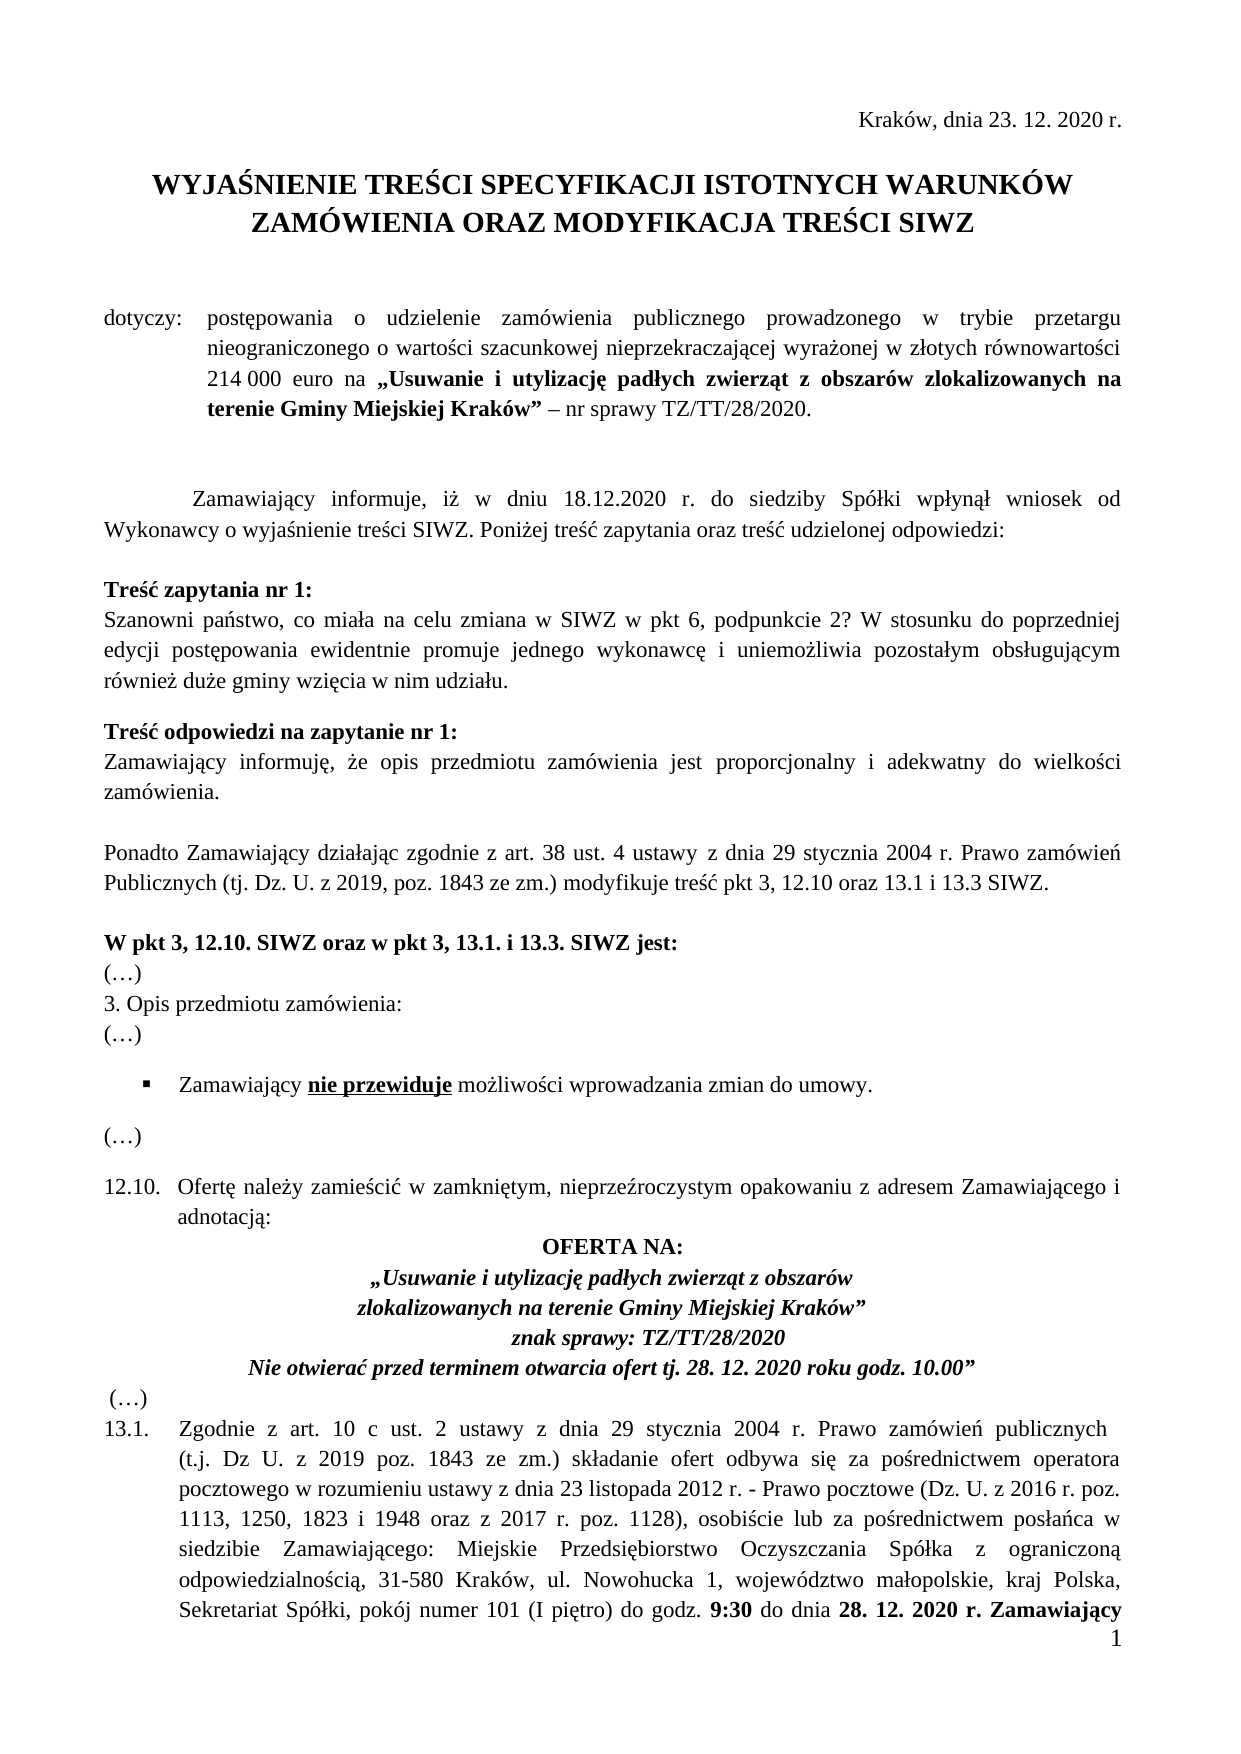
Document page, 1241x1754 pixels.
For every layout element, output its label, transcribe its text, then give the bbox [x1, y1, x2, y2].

text W pkt 3, 12.10. SIWZ oraz w pkt 3, 13.1. i 13.3. SIWZ jest: [103, 929, 1122, 956]
text Treść odpowiedzi na zapytanie nr 1: [103, 718, 1122, 744]
text Zamawiający informuje, iż w dniu 18.12.2020 r. do siedziby Spółki wpłynął wniosek od Wykonawcy o wyjaśnienie treści SIWZ. Poniżej treść zapytania oraz treść udzielonej odpowiedzi: [103, 486, 1122, 542]
text zlokalizowanych na terenie Gminy Miejskiej Kraków” [103, 1294, 1122, 1320]
list Zamawiający nie przewiduje możliwości wprowadzania zmian do umowy. [141, 1071, 1122, 1097]
text dotyczy: postępowania o udzielenie zamówienia publicznego prowadzonego w trybie przetargu nieograniczonego o wartości szacunkowej nieprzekraczającej wyrażonej w złotych równowartości 214 000 euro na „Usuwanie i utylizację padłych zwierząt z obszarów zlokalizowanych na terenie Gminy Miejskiej Kraków” – nr sprawy TZ/TT/28/2020. [103, 304, 1122, 421]
text Ponadto Zamawiający działając zgodnie z art. 38 ust. 4 ustawy z dnia 29 stycznia 2004 r. Prawo zamówień Publicznych (tj. Dz. U. z 2019, poz. 1843 ze zm.) modyfikuje treść pkt 3, 12.10 oraz 13.1 i 13.3 SIWZ. [103, 839, 1122, 895]
text Nie otwierać przed terminem otwarcia ofert tj. 28. 12. 2020 roku godz. 10.00” [103, 1354, 1122, 1381]
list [103, 1415, 1122, 1622]
text Zamawiający informuję, że opis przedmiotu zamówienia jest proporcjonalny i adekwatny do wielkości zamówienia. [103, 748, 1122, 804]
text (…) [103, 1122, 1122, 1148]
text Kraków, dnia 23. 12. 2020 r. [103, 106, 1122, 133]
text „Usuwanie i utylizację padłych zwierząt z obszarów [103, 1264, 1122, 1290]
text znak sprawy: TZ/TT/28/2020 [103, 1324, 1122, 1350]
text WYJAŚNIENIE TREŚCI SPECYFIKACJI ISTOTNYCH WARUNKÓW ZAMÓWIENIA ORAZ MODYFIKACJA TREŚCI SIWZ [103, 167, 1122, 239]
text Szanowni państwo, co miała na celu zmiana w SIWZ w pkt 6, podpunkcie 2? W stosunku do poprzedniej edycji postępowania ewidentnie promuje jednego wykonawcę i uniemożliwia pozostałym obsługującym również duże gminy wzięcia w nim udziału. [103, 606, 1122, 693]
text Treść zapytania nr 1: [103, 576, 1122, 602]
text (…) [103, 1384, 1122, 1411]
text (…) [103, 1020, 1122, 1046]
text 3. Opis przedmiotu zamówienia: [103, 990, 1122, 1016]
text (…) [103, 959, 1122, 986]
text 12.10. Ofertę należy zamieścić w zamkniętym, nieprzeźroczystym opakowaniu z adresem Zamawiającego i adnotacją: [103, 1173, 1122, 1229]
text OFERTA NA: [103, 1233, 1122, 1260]
